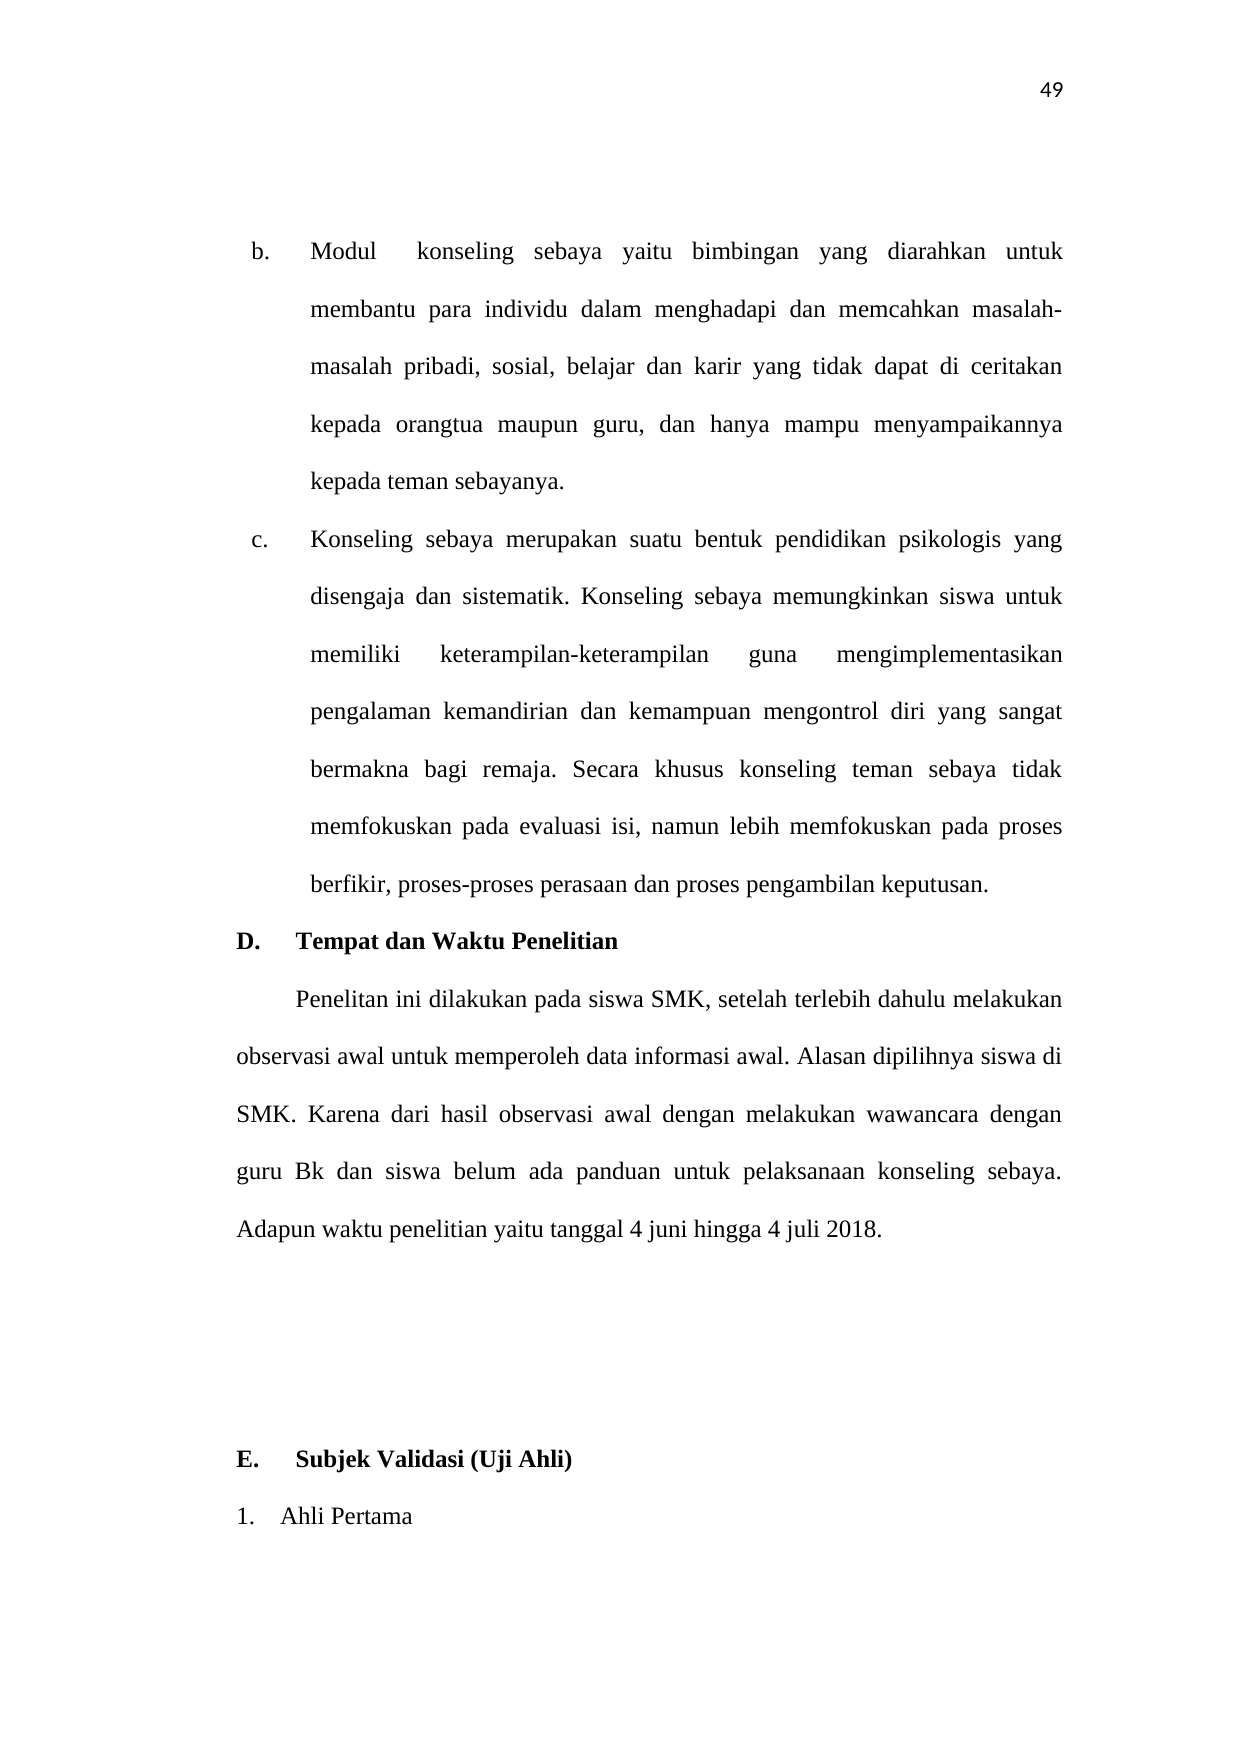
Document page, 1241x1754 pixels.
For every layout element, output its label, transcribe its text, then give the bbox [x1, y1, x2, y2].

list Subjek Validasi (Uji Ahli) [236, 1444, 1063, 1472]
list Penelitan ini dilakukan pada siswa SMK, setelah terlebih dahulu melakukan observasi awal untuk memperoleh data informasi awal. Alasan dipilihnya siswa di SMK. Karena dari hasil observasi awal dengan melakukan wawancara dengan guru Bk dan siswa belum ada panduan untuk pelaksanaan konseling sebaya. Adapun waktu penelitian yaitu tanggal 4 juni hingga 4 juli 2018. [236, 984, 1063, 1242]
list Konseling sebaya merupakan suatu bentuk pendidikan psikologis yang disengaja dan sistematik. Konseling sebaya memungkinkan siswa untuk memiliki keterampilan-keterampilan guna mengimplementasikan pengalaman kemandirian dan kemampuan mengontrol diri yang sangat bermakna bagi remaja. Secara khusus konseling teman sebaya tidak memfokuskan pada evaluasi isi, namun lebih memfokuskan pada proses berfikir, proses-proses perasaan dan proses pengambilan keputusan. [251, 524, 1063, 897]
list Tempat dan Waktu Penelitian [236, 926, 1063, 955]
list Ahli Pertama [236, 1501, 1063, 1530]
list Modul konseling sebaya yaitu bimbingan yang diarahkan untuk membantu para individu dalam menghadapi dan memcahkan masalah-masalah pribadi, sosial, belajar dan karir yang tidak dapat di ceritakan kepada orangtua maupun guru, dan hanya mampu menyampaikannya kepada teman sebayanya. [251, 236, 1063, 495]
